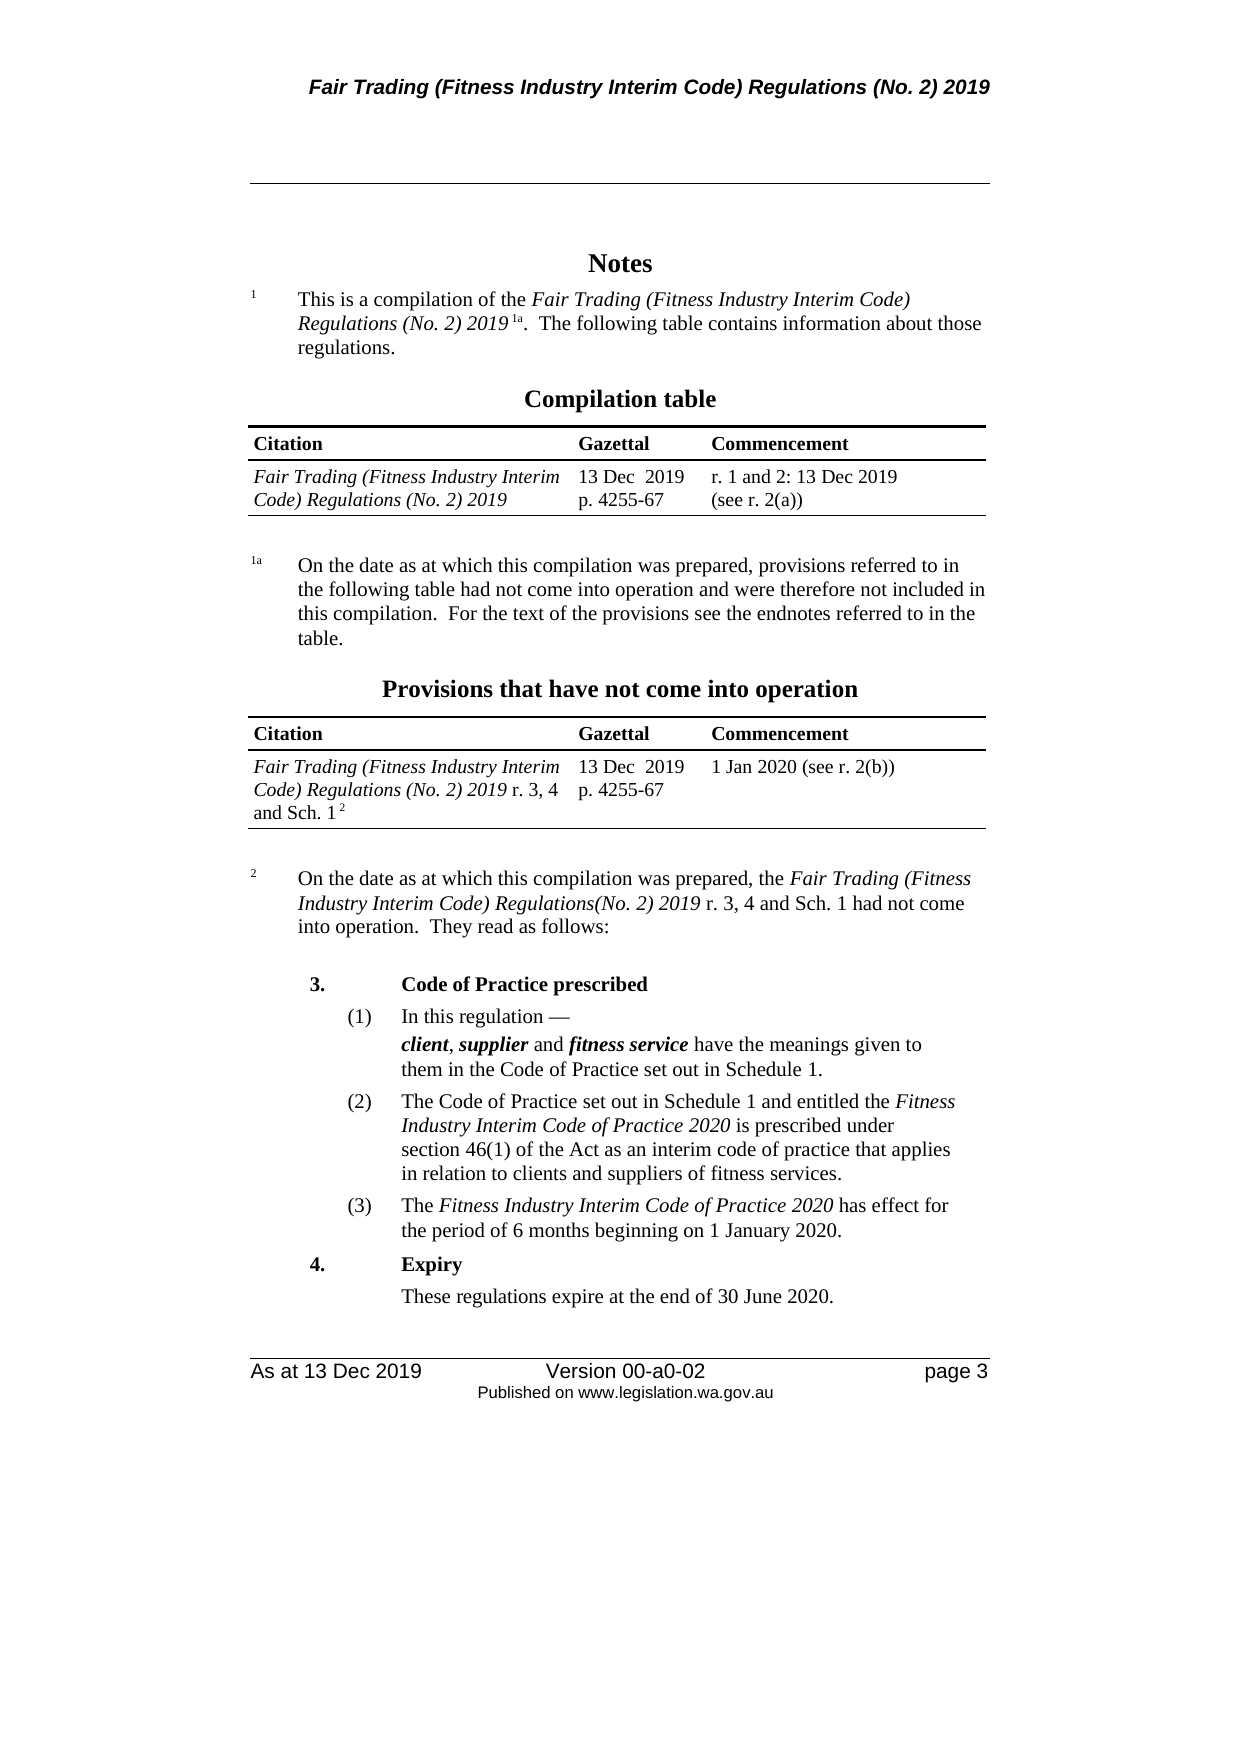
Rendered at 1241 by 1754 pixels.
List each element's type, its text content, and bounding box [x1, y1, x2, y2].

table_cell Fair Trading (Fitness Industry Interim Code) Regulations (No. 2) 2019 [248, 461, 572, 515]
table_header Gazettal [572, 428, 705, 459]
subtitle Compilation table [250, 384, 990, 413]
table_header Citation [248, 718, 572, 749]
table_header Gazettal [572, 718, 705, 749]
text client, supplier and fitness service have the meanings given to them in the Code of Practice set out in Schedule 1. [309, 1032, 960, 1081]
text (1) In this regulation — [312, 1004, 960, 1028]
table_cell 13 Dec 2019 p. 4255-67 [572, 461, 705, 515]
subtitle Provisions that have not come into operation [250, 674, 990, 703]
table_header Citation [248, 428, 572, 459]
table_cell Fair Trading (Fitness Industry Interim Code) Regulations (No. 2) 2019 r. 3, 4 and Sch. 1 2 [248, 751, 572, 828]
text 2 On the date as at which this compilation was prepared, the Fair Trading (Fitness Industry Interim Code) Regulations(No. 2) 2019 r. 3, 4 and Sch. 1 had not come into operation. They read as follows: [250, 866, 990, 938]
table_header Commencement [705, 428, 986, 459]
table_cell 1 Jan 2020 (see r. 2(b)) [705, 751, 986, 828]
text 1 This is a compilation of the Fair Trading (Fitness Industry Interim Code) Regulations (No. 2) 2019 1a. The following table contains information about those regulations. [250, 287, 990, 359]
table_cell r. 1 and 2: 13 Dec 2019 (see r. 2(a)) [705, 461, 986, 515]
subtitle Notes [250, 247, 990, 279]
text (3) The Fitness Industry Interim Code of Practice 2020 has effect for the period of 6 months beginning on 1 January 2020. [312, 1193, 960, 1242]
table_header Commencement [705, 718, 986, 749]
text 1a On the date as at which this compilation was prepared, provisions referred to in the following table had not come into operation and were therefore not included in this compilation. For the text of the provisions see the endnotes referred to in the table. [250, 553, 990, 649]
table_cell 13 Dec 2019 p. 4255-67 [572, 751, 705, 828]
subtitle 3. Code of Practice prescribed [309, 972, 960, 996]
text (2) The Code of Practice set out in Schedule 1 and entitled the Fitness Industry Interim Code of Practice 2020 is prescribed under section 46(1) of the Act as an interim code of practice that applies in relation to clients and suppliers of fitness services. [312, 1089, 960, 1185]
text These regulations expire at the end of 30 June 2020. [312, 1284, 960, 1308]
subtitle 4. Expiry [309, 1252, 960, 1276]
